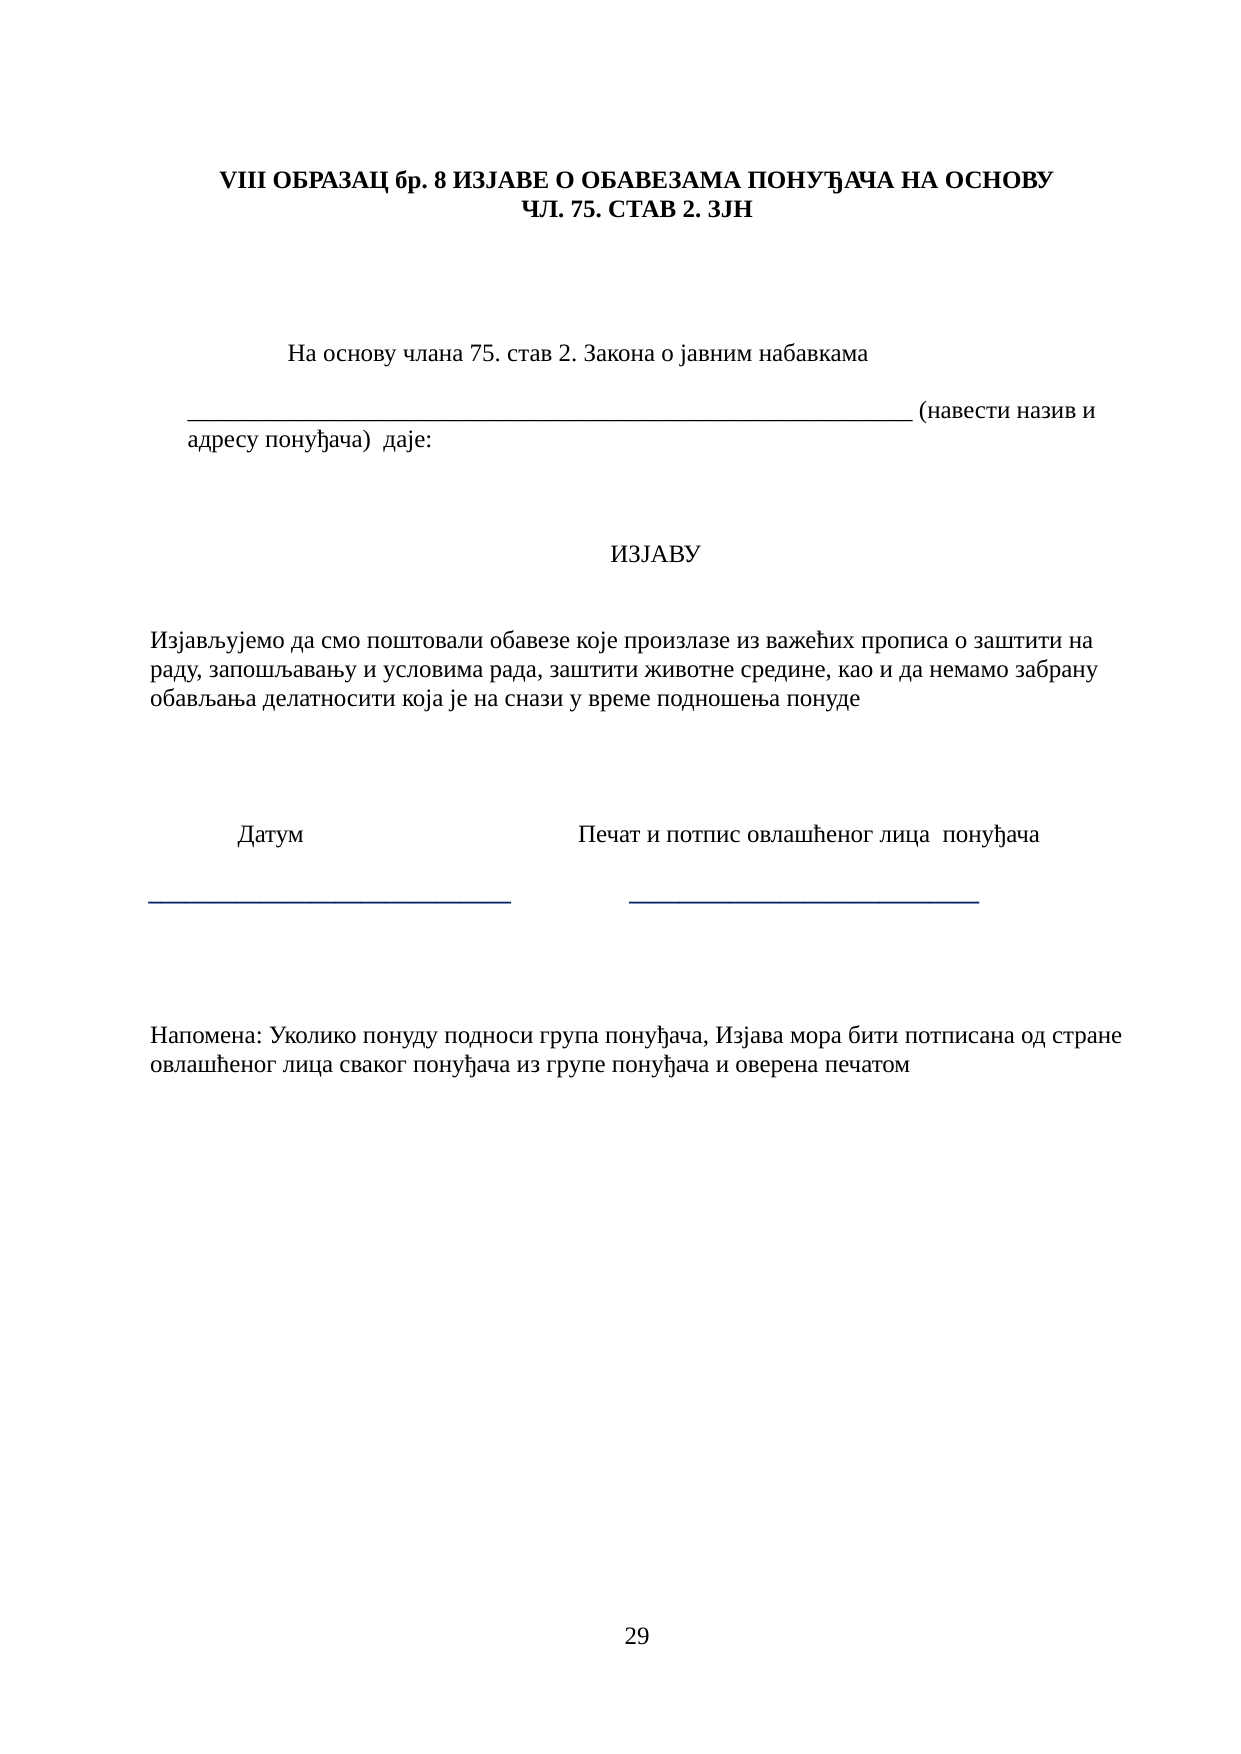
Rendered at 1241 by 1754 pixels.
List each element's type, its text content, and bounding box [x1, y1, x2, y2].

text На основу члана 75. став 2. Закона о јавним набавкама [187, 338, 1123, 367]
text Напомена: Уколико понуду подноси група понуђача, Изјава мора бити потписана од стране овлашћеног лица сваког понуђача из групе понуђача и оверена печатом [150, 1020, 1123, 1078]
text VIII ОБРАЗАЦ бр. 8 ИЗЈАВЕ О ОБАВЕЗАМА ПОНУЂАЧА НА ОСНОВУ [150, 165, 1123, 194]
text Датум Печат и потпис овлашћеног лица понуђача [150, 819, 1123, 848]
text ИЗЈАВУ [187, 539, 1123, 568]
text ЧЛ. 75. СТАВ 2. ЗЈН [150, 194, 1123, 223]
text __________________________________________________________ (навести назив и адресу понуђача) даје: [187, 395, 1123, 453]
text Изјављујемо да смо поштовали обавезе које произлазе из важећих прописа о заштити на раду, запошљавању и условима рада, заштити животне средине, као и да немамо забрану обављања делатносити која је на снази у време подношења понуде [150, 625, 1123, 712]
text _____________________________ ____________________________ [150, 877, 1123, 905]
